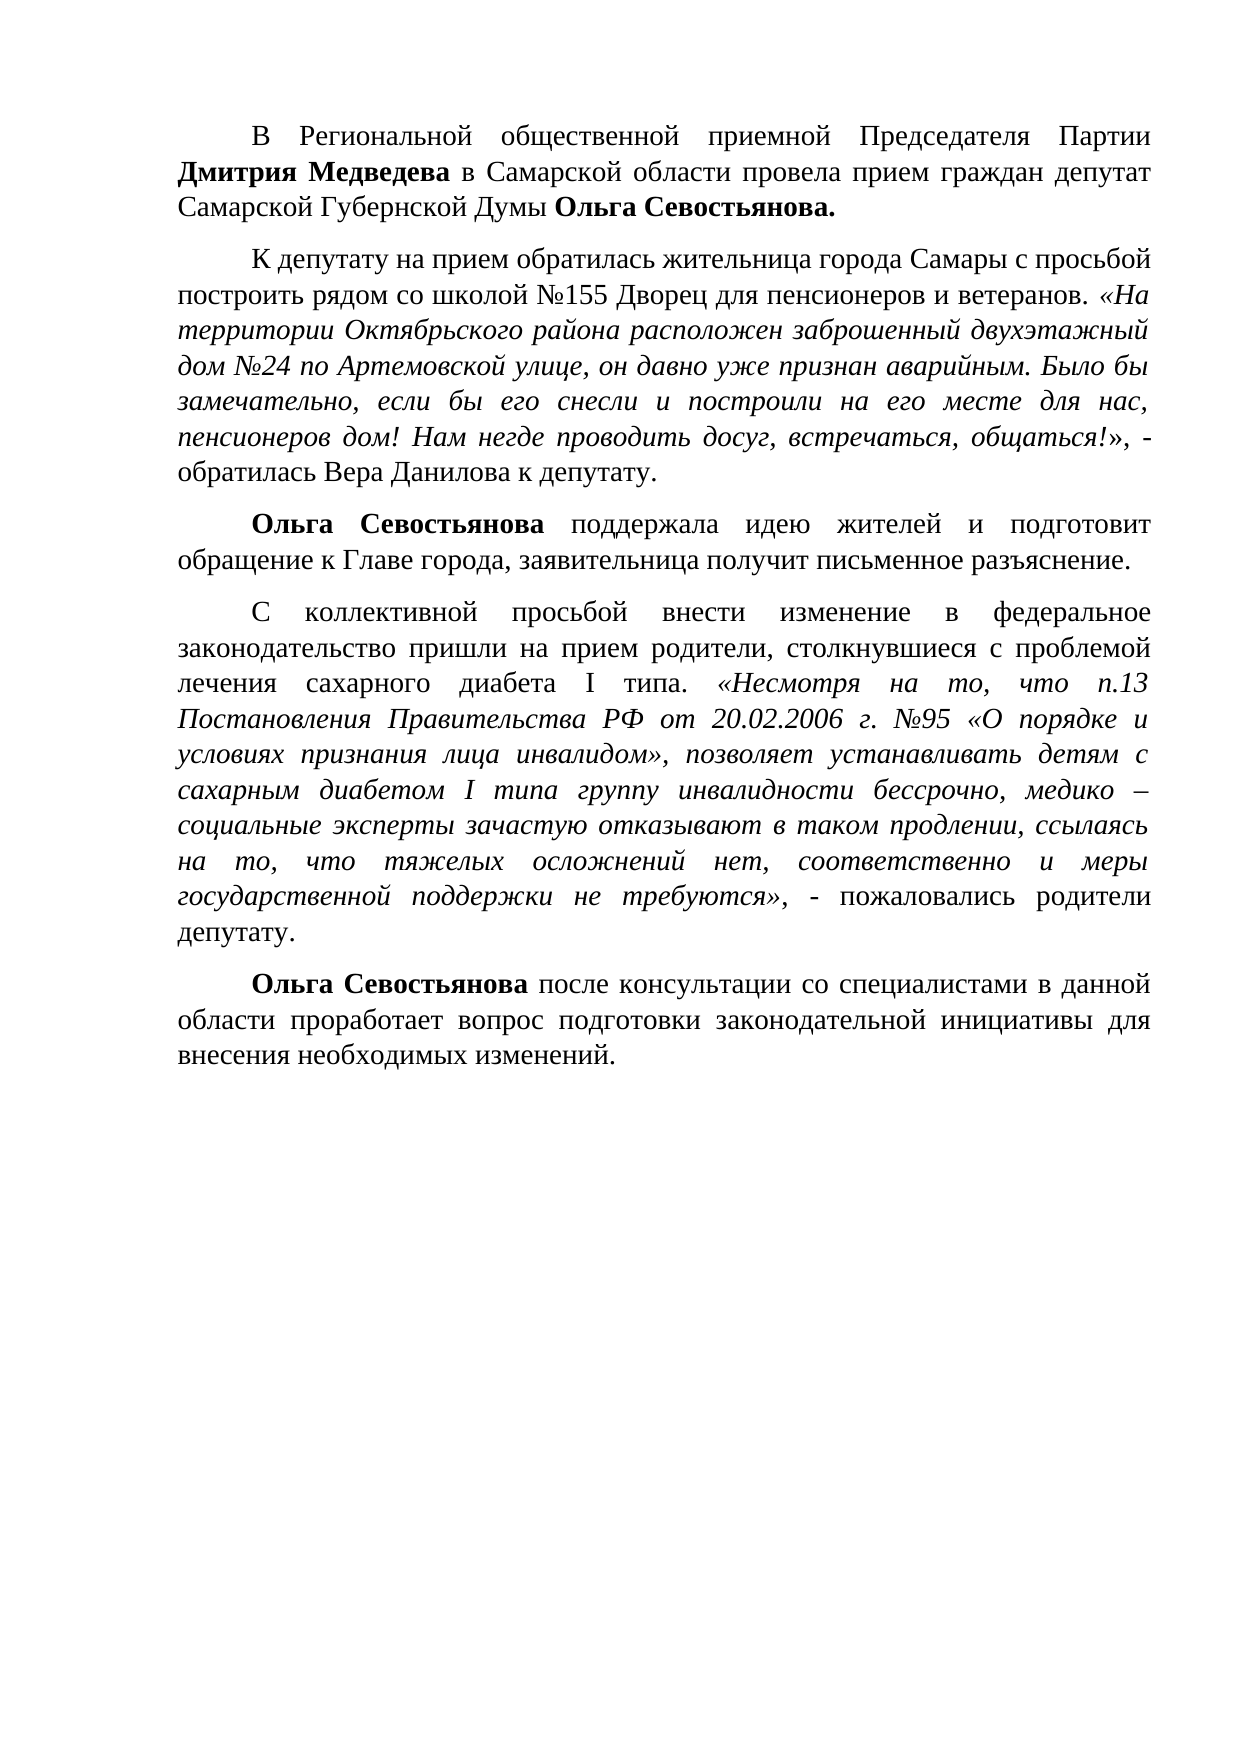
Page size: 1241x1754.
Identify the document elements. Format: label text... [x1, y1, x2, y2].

text К депутату на прием обратилась жительница города Самары с просьбой построить рядом со школой №155 Дворец для пенсионеров и ветеранов. «На территории Октябрьского района расположен заброшенный двухэтажный дом №24 по Артемовской улице, он давно уже признан аварийным. Было бы замечательно, если бы его снесли и построили на его месте для нас, пенсионеров дом! Нам негде проводить досуг, встречаться, общаться!», - обратилась Вера Данилова к депутату. [177, 241, 1152, 488]
text В Региональной общественной приемной Председателя Партии Дмитрия Медведева в Самарской области провела прием граждан депутат Самарской Губернской Думы Ольга Севостьянова. [177, 118, 1152, 223]
text Ольга Севостьянова поддержала идею жителей и подготовит обращение к Главе города, заявительница получит письменное разъяснение. [177, 507, 1152, 576]
text Ольга Севостьянова после консультации со специалистами в данной области проработает вопрос подготовки законодательной инициативы для внесения необходимых изменений. [177, 966, 1152, 1071]
text С коллективной просьбой внести изменение в федеральное законодательство пришли на прием родители, столкнувшиеся с проблемой лечения сахарного диабета I типа. «Несмотря на то, что п.13 Постановления Правительства РФ от 20.02.2006 г. №95 «О порядке и условиях признания лица инвалидом», позволяет устанавливать детям с сахарным диабетом I типа группу инвалидности бессрочно, медико – социальные эксперты зачастую отказывают в таком продлении, ссылаясь на то, что тяжелых осложнений нет, соответственно и меры государственной поддержки не требуются», - пожаловались родители депутату. [177, 594, 1152, 948]
